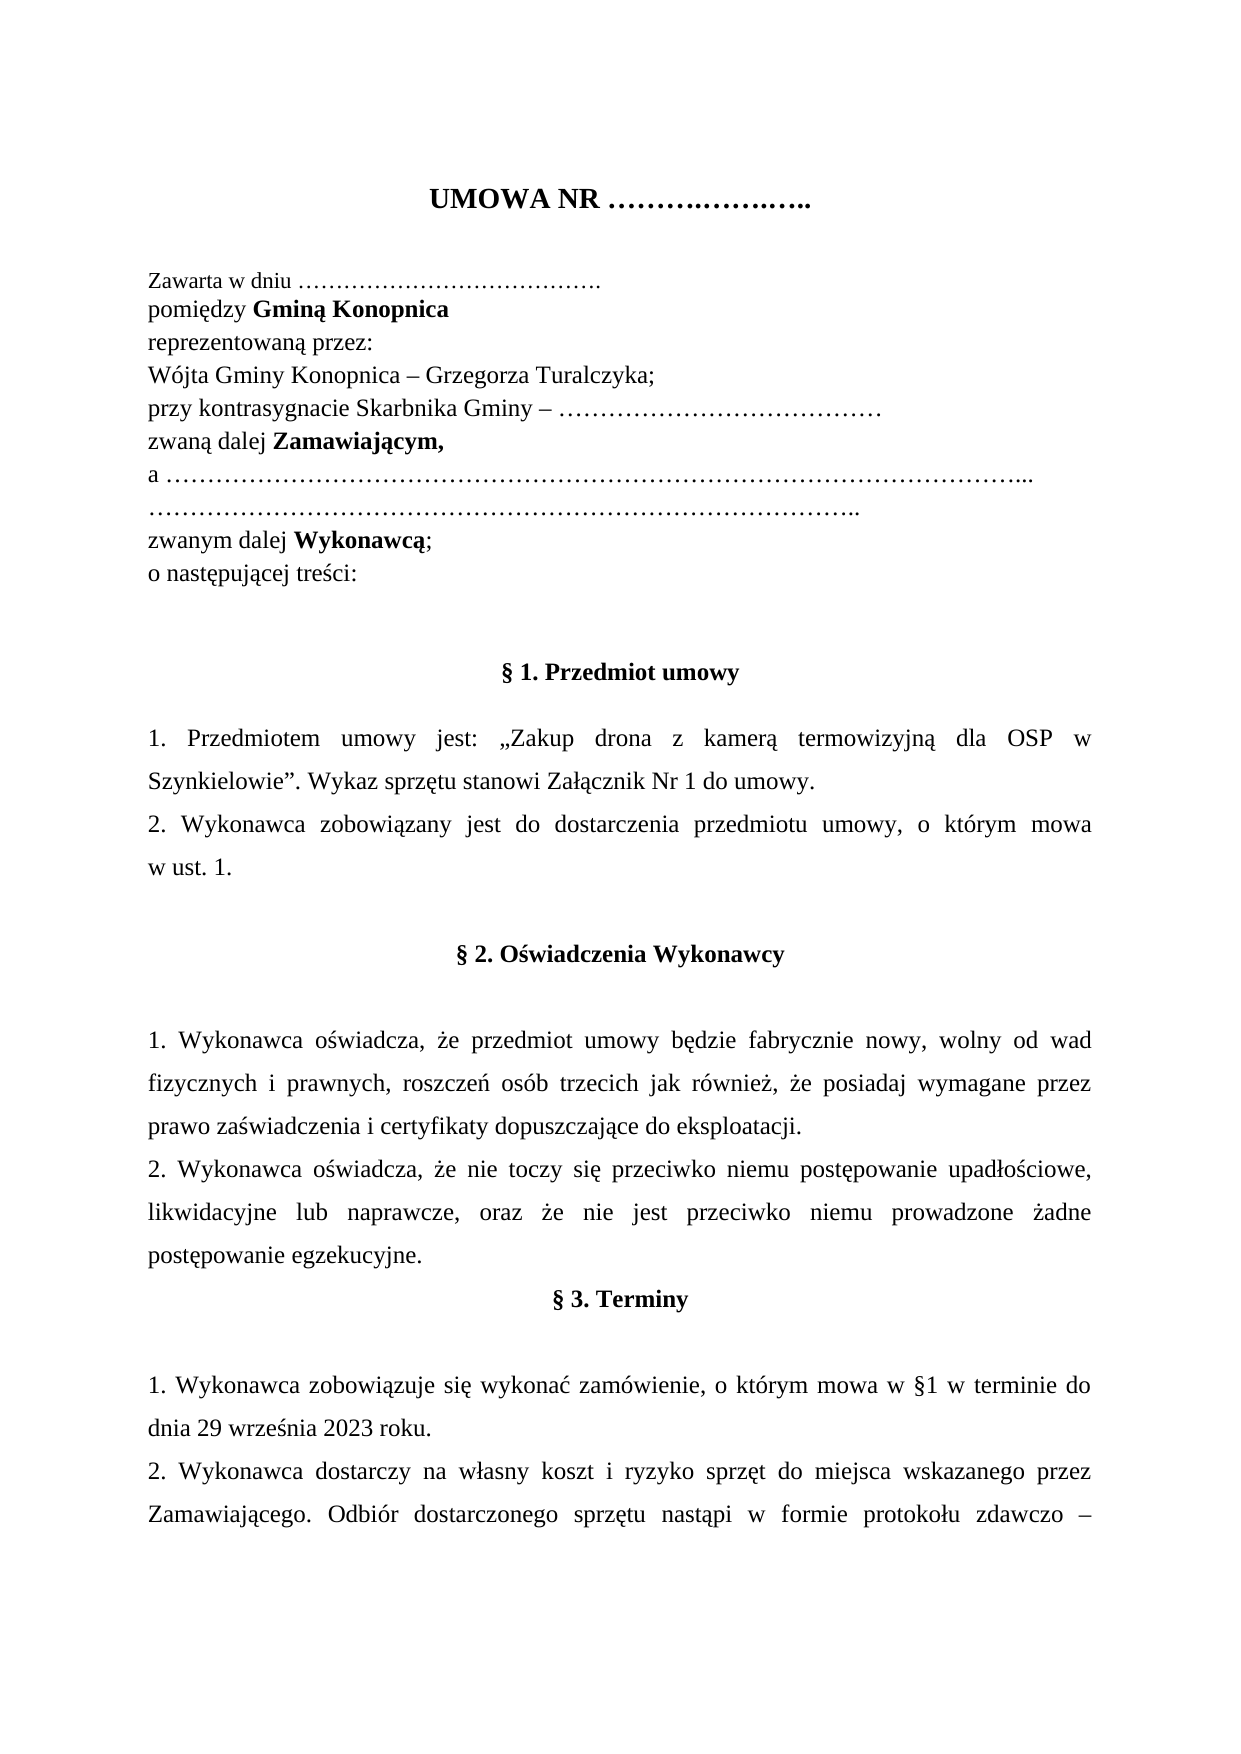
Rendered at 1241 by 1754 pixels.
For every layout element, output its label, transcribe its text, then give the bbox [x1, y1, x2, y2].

text 2. Wykonawca oświadcza, że nie toczy się przeciwko niemu postępowanie upadłościowe, likwidacyjne lub naprawcze, oraz że nie jest przeciwko niemu prowadzone żadne postępowanie egzekucyjne. [148, 1154, 1093, 1269]
text § 1. Przedmiot umowy [148, 657, 1093, 686]
text ………………………………………………………………………….. [148, 492, 1093, 521]
text o następującej treści: [148, 558, 1093, 587]
text zwaną dalej Zamawiającym, [148, 426, 1093, 454]
text przy kontrasygnacie Skarbnika Gminy – ………………………………… [148, 393, 1093, 422]
text § 2. Oświadczenia Wykonawcy [148, 939, 1093, 967]
text 1. Wykonawca oświadcza, że przedmiot umowy będzie fabrycznie nowy, wolny od wad fizycznych i prawnych, roszczeń osób trzecich jak również, że posiadaj wymagane przez prawo zaświadczenia i certyfikaty dopuszczające do eksploatacji. [148, 1025, 1093, 1140]
text § 3. Terminy [148, 1284, 1093, 1312]
text reprezentowaną przez: [148, 327, 1093, 356]
text a …………………………………………………………………………………………... [148, 459, 1093, 488]
text 1. Przedmiotem umowy jest: „Zakup drona z kamerą termowizyjną dla OSP w Szynkielowie”. Wykaz sprzętu stanowi Załącznik Nr 1 do umowy. [148, 723, 1093, 795]
text pomiędzy Gminą Konopnica [148, 294, 1093, 322]
text zwanym dalej Wykonawcą; [148, 525, 1093, 554]
text Wójta Gminy Konopnica – Grzegorza Turalczyka; [148, 360, 1093, 388]
text 1. Wykonawca zobowiązuje się wykonać zamówienie, o którym mowa w §1 w terminie do dnia 29 września 2023 roku. [148, 1370, 1093, 1442]
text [148, 1456, 1093, 1528]
text Zawarta w dniu …………………………………. [148, 267, 1093, 294]
text UMOWA NR ……….…….….. [148, 181, 1093, 215]
text 2. Wykonawca zobowiązany jest do dostarczenia przedmiotu umowy, o którym mowa w ust. 1. [148, 838, 1093, 881]
